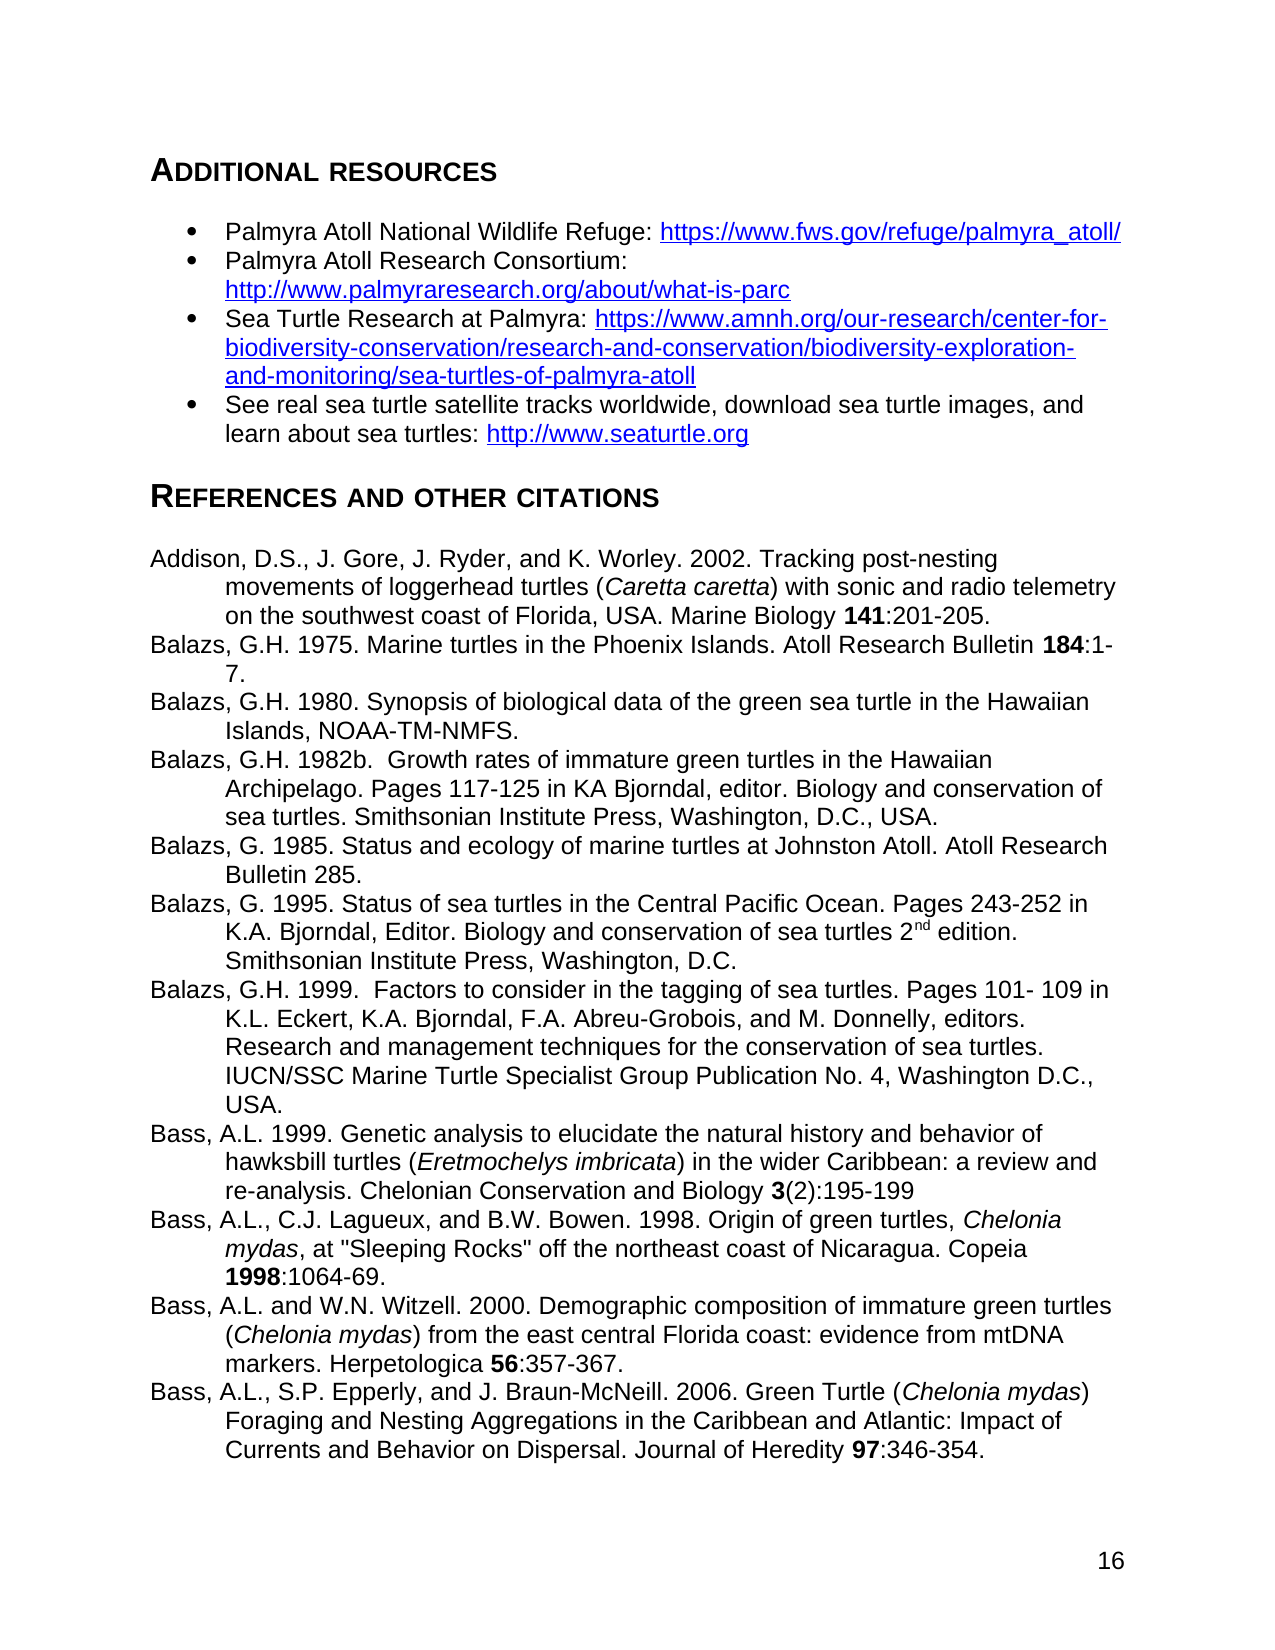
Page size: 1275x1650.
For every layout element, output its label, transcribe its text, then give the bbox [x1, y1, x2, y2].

list See real sea turtle satellite tracks worldwide, download sea turtle images, and learn about sea turtles: http://www.seaturtle.org [187, 390, 1125, 448]
text Bass, A.L., S.P. Epperly, and J. Braun-McNeill. 2006. Green Turtle (Chelonia mydas) Foraging and Nesting Aggregations in the Caribbean and Atlantic: Impact of Currents and Behavior on Dispersal. Journal of Heredity 97:346-354. [150, 1377, 1125, 1463]
subtitle Additional resources [150, 150, 1125, 188]
text Balazs, G.H. 1980. Synopsis of biological data of the green sea turtle in the Hawaiian Islands, NOAA-TM-NMFS. [150, 687, 1125, 745]
list Palmyra Atoll Research Consortium: http://www.palmyraresearch.org/about/what-is-parc [187, 246, 1125, 304]
text Bass, A.L., C.J. Lagueux, and B.W. Bowen. 1998. Origin of green turtles, Chelonia mydas, at "Sleeping Rocks" off the northeast coast of Nicaragua. Copeia 1998:1064-69. [150, 1205, 1125, 1291]
list Sea Turtle Research at Palmyra: https://www.amnh.org/our-research/center-for-biodiversity-conservation/research-and-conservation/biodiversity-exploration-and-monitoring/sea-turtles-of-palmyra-atoll [187, 304, 1125, 390]
text Bass, A.L. and W.N. Witzell. 2000. Demographic composition of immature green turtles (Chelonia mydas) from the east central Florida coast: evidence from mtDNA markers. Herpetologica 56:357-367. [150, 1291, 1125, 1377]
list Palmyra Atoll National Wildlife Refuge: https://www.fws.gov/refuge/palmyra_atoll/ [187, 217, 1125, 246]
text Balazs, G. 1985. Status and ecology of marine turtles at Johnston Atoll. Atoll Research Bulletin 285. [150, 831, 1125, 888]
text Bass, A.L. 1999. Genetic analysis to elucidate the natural history and behavior of hawksbill turtles (Eretmochelys imbricata) in the wider Caribbean: a review and re-analysis. Chelonian Conservation and Biology 3(2):195-199 [150, 1118, 1125, 1205]
text References and other citations [150, 476, 1125, 515]
text Balazs, G. 1995. Status of sea turtles in the Central Pacific Ocean. Pages 243-252 in K.A. Bjorndal, Editor. Biology and conservation of sea turtles 2nd edition. Smithsonian Institute Press, Washington, D.C. [150, 888, 1125, 975]
text Balazs, G.H. 1975. Marine turtles in the Phoenix Islands. Atoll Research Bulletin 184:1-7. [150, 630, 1125, 687]
text Balazs, G.H. 1982b. Growth rates of immature green turtles in the Hawaiian Archipelago. Pages 117-125 in KA Bjorndal, editor. Biology and conservation of sea turtles. Smithsonian Institute Press, Washington, D.C., USA. [150, 745, 1125, 831]
text Balazs, G.H. 1999. Factors to consider in the tagging of sea turtles. Pages 101- 109 in K.L. Eckert, K.A. Bjorndal, F.A. Abreu-Grobois, and M. Donnelly, editors. Research and management techniques for the conservation of sea turtles. IUCN/SSC Marine Turtle Specialist Group Publication No. 4, Washington D.C., USA. [150, 975, 1125, 1118]
text Addison, D.S., J. Gore, J. Ryder, and K. Worley. 2002. Tracking post-nesting movements of loggerhead turtles (Caretta caretta) with sonic and radio telemetry on the southwest coast of Florida, USA. Marine Biology 141:201-205. [150, 543, 1125, 630]
